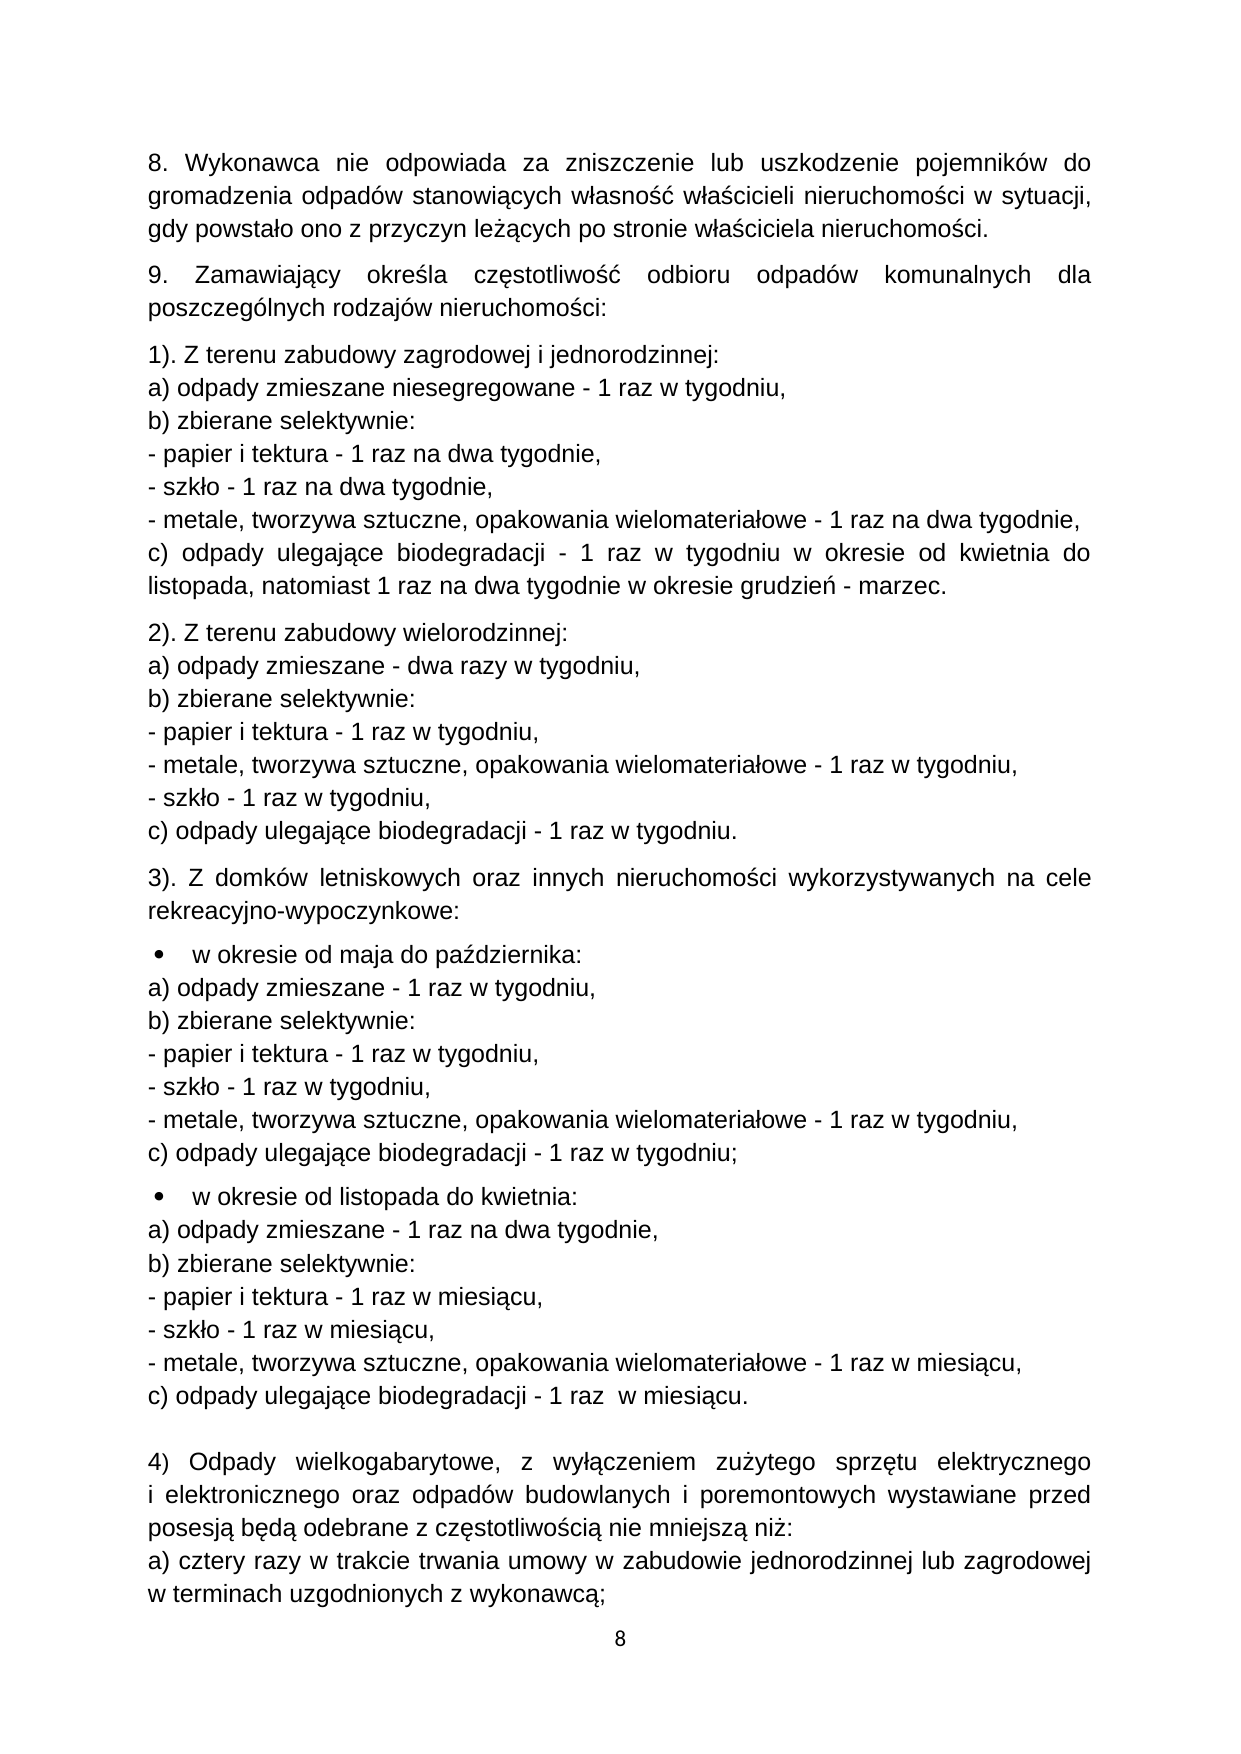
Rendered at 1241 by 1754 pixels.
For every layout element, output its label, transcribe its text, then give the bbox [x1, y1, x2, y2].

text a) odpady zmieszane niesegregowane - 1 raz w tygodniu, [148, 373, 1093, 402]
text a) odpady zmieszane - 1 raz na dwa tygodnie, [148, 1216, 1093, 1244]
text 8. Wykonawca nie odpowiada za zniszczenie lub uszkodzenie pojemników do gromadzenia odpadów stanowiących własność właścicieli nieruchomości w sytuacji, gdy powstało ono z przyczyn leżących po stronie właściciela nieruchomości. [148, 148, 1093, 242]
text a) cztery razy w trakcie trwania umowy w zabudowie jednorodzinnej lub zagrodowej w terminach uzgodnionych z wykonawcą; [148, 1546, 1093, 1607]
list w okresie od maja do października: [154, 940, 1093, 969]
text 3). Z domków letniskowych oraz innych nieruchomości wykorzystywanych na cele rekreacyjno-wypoczynkowe: [148, 863, 1093, 925]
text b) zbierane selektywnie: [148, 406, 1093, 435]
text - szkło - 1 raz w tygodniu, [148, 1072, 1093, 1101]
text - metale, tworzywa sztuczne, opakowania wielomateriałowe - 1 raz w tygodniu, [148, 750, 1093, 779]
text - szkło - 1 raz na dwa tygodnie, [148, 472, 1093, 501]
text 4) Odpady wielkogabarytowe, z wyłączeniem zużytego sprzętu elektrycznego i elektronicznego oraz odpadów budowlanych i poremontowych wystawiane przed posesją będą odebrane z częstotliwością nie mniejszą niż: [148, 1414, 1093, 1541]
text b) zbierane selektywnie: [148, 1006, 1093, 1035]
text c) odpady ulegające biodegradacji - 1 raz w tygodniu. [148, 816, 1093, 845]
text 1). Z terenu zabudowy zagrodowej i jednorodzinnej: [148, 340, 1093, 369]
text c) odpady ulegające biodegradacji - 1 raz w tygodniu w okresie od kwietnia do listopada, natomiast 1 raz na dwa tygodnie w okresie grudzień - marzec. [148, 538, 1093, 600]
text c) odpady ulegające biodegradacji - 1 raz w miesiącu. [148, 1381, 1093, 1409]
text 2). Z terenu zabudowy wielorodzinnej: [148, 618, 1093, 647]
text - papier i tektura - 1 raz w tygodniu, [148, 717, 1093, 746]
text - papier i tektura - 1 raz na dwa tygodnie, [148, 439, 1093, 468]
text - papier i tektura - 1 raz w miesiącu, [148, 1282, 1093, 1310]
text c) odpady ulegające biodegradacji - 1 raz w tygodniu; [148, 1138, 1093, 1167]
list w okresie od listopada do kwietnia: [154, 1182, 1093, 1211]
text 9. Zamawiający określa częstotliwość odbioru odpadów komunalnych dla poszczególnych rodzajów nieruchomości: [148, 260, 1093, 322]
text - papier i tektura - 1 raz w tygodniu, [148, 1039, 1093, 1068]
text a) odpady zmieszane - dwa razy w tygodniu, [148, 651, 1093, 680]
text - szkło - 1 raz w miesiącu, [148, 1314, 1093, 1343]
text a) odpady zmieszane - 1 raz w tygodniu, [148, 973, 1093, 1002]
text b) zbierane selektywnie: [148, 1248, 1093, 1277]
text - szkło - 1 raz w tygodniu, [148, 783, 1093, 812]
text - metale, tworzywa sztuczne, opakowania wielomateriałowe - 1 raz w miesiącu, [148, 1348, 1093, 1376]
text - metale, tworzywa sztuczne, opakowania wielomateriałowe - 1 raz w tygodniu, [148, 1105, 1093, 1134]
text - metale, tworzywa sztuczne, opakowania wielomateriałowe - 1 raz na dwa tygodnie, [148, 505, 1093, 534]
text b) zbierane selektywnie: [148, 684, 1093, 713]
